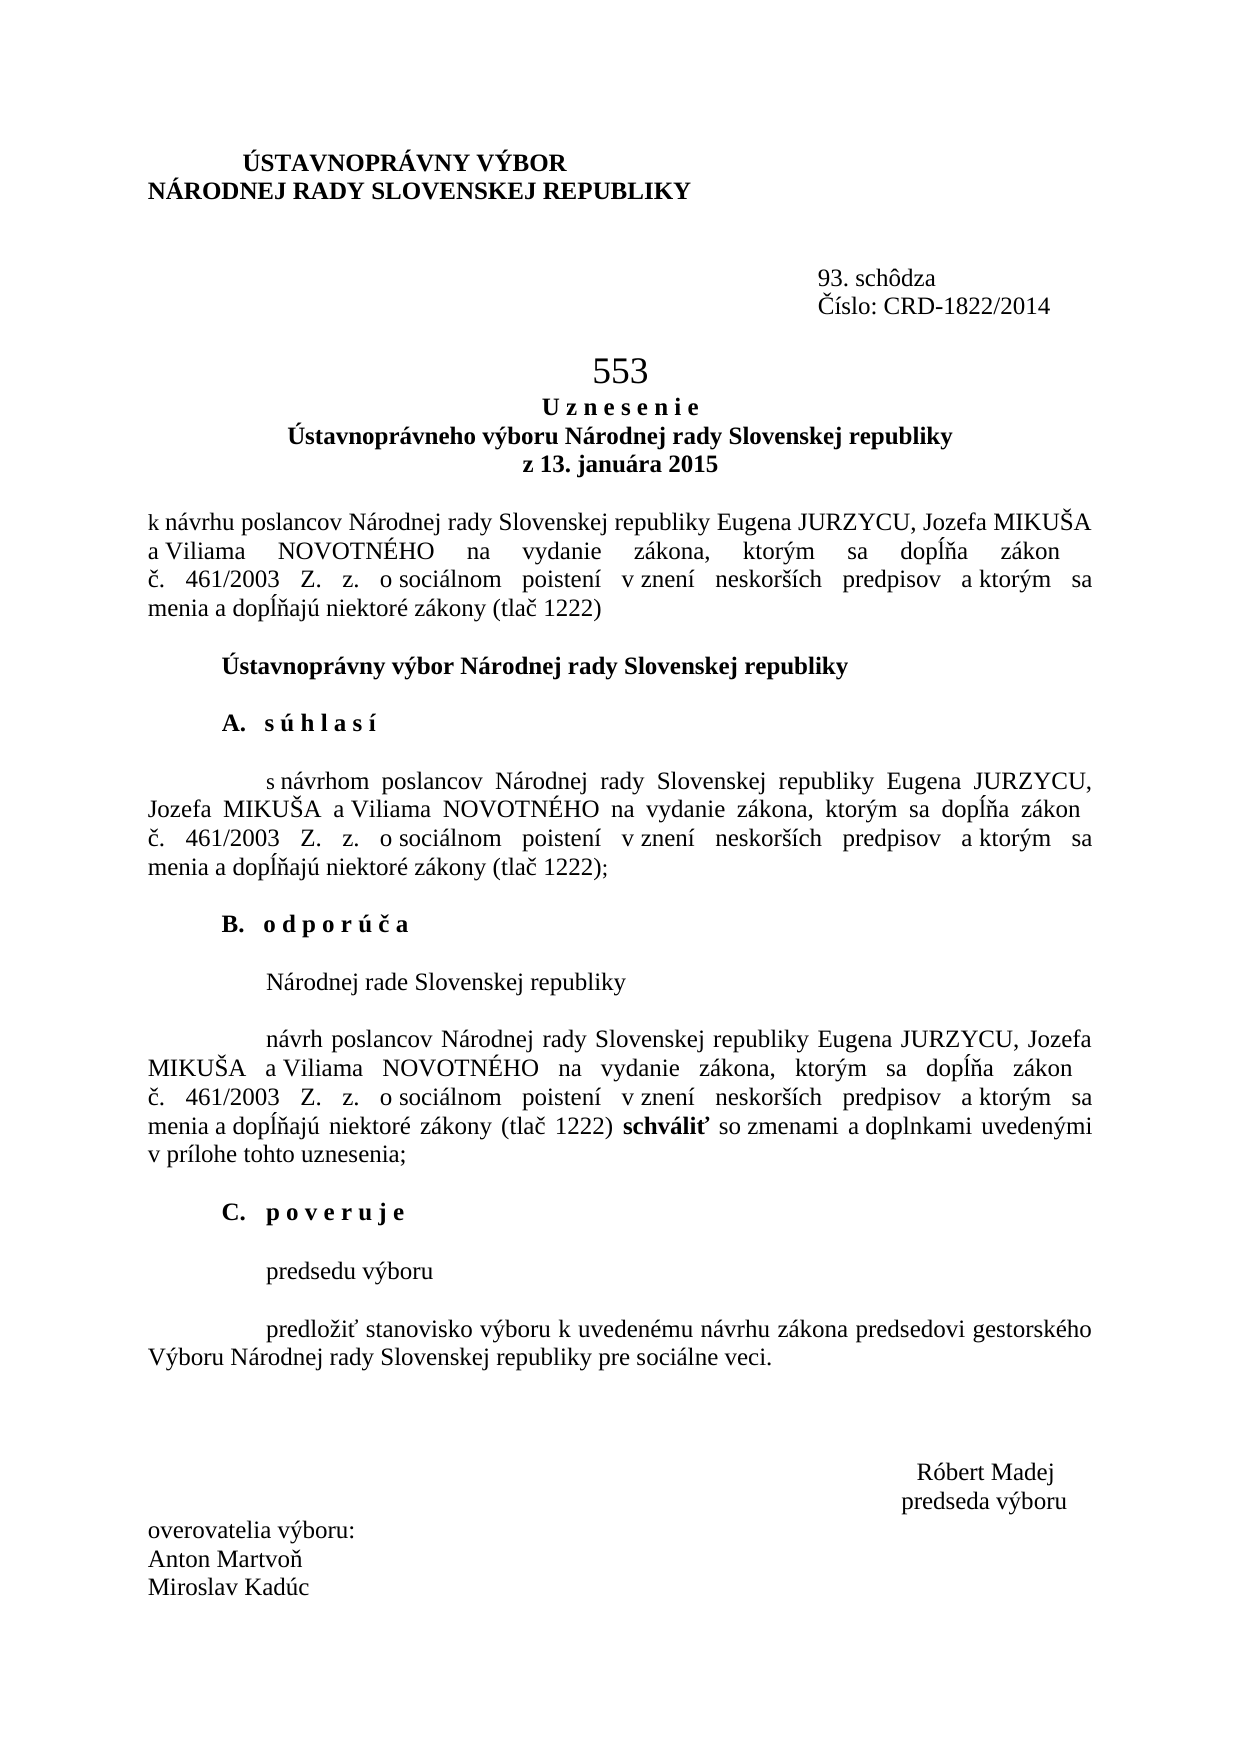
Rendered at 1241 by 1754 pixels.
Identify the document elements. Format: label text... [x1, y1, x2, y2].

subtitle ÚSTAVNOPRÁVNY VÝBOR [236, 148, 1093, 176]
text Róbert Madej [148, 1457, 1093, 1486]
text predsedu výboru [148, 1256, 1093, 1285]
text s návrhom poslancov Národnej rady Slovenskej republiky Eugena JURZYCU, Jozefa MIKUŠA a Viliama NOVOTNÉHO na vydanie zákona, ktorým sa dopĺňa zákon č. 461/2003 Z. z. o sociálnom poistení v znení neskorších predpisov a ktorým sa menia a dopĺňajú niektoré zákony (tlač 1222); [148, 766, 1093, 881]
text z 13. januára 2015 [148, 449, 1093, 478]
text U z n e s e n i e [148, 392, 1093, 421]
text predložiť stanovisko výboru k uvedenému návrhu zákona predsedovi gestorského Výboru Národnej rady Slovenskej republiky pre sociálne veci. [148, 1314, 1093, 1371]
text 93. schôdza [148, 263, 1093, 291]
text C. p o v e r u j e [148, 1197, 1093, 1226]
text overovatelia výboru: [148, 1515, 1093, 1544]
text Číslo: CRD-1822/2014 [729, 291, 1093, 320]
text Ústavnoprávneho výboru Národnej rady Slovenskej republiky [148, 421, 1093, 449]
text Anton Martvoň [148, 1544, 1093, 1572]
text 553 [148, 349, 1093, 392]
text návrh poslancov Národnej rady Slovenskej republiky Eugena JURZYCU, Jozefa MIKUŠA a Viliama NOVOTNÉHO na vydanie zákona, ktorým sa dopĺňa zákon č. 461/2003 Z. z. o sociálnom poistení v znení neskorších predpisov a ktorým sa menia a dopĺňajú niektoré zákony (tlač 1222) schváliť so zmenami a doplnkami uvedenými v prílohe tohto uznesenia; [148, 1024, 1093, 1168]
text B. o d p o r ú č a [148, 909, 1093, 938]
list s ú h l a s í [222, 708, 1093, 737]
text Miroslav Kadúc [148, 1572, 1093, 1601]
text Národnej rade Slovenskej republiky [148, 967, 1093, 996]
text NÁRODNEJ RADY SLOVENSKEJ REPUBLIKY [148, 176, 1093, 205]
subtitle Ústavnoprávny výbor Národnej rady Slovenskej republiky [148, 651, 1093, 679]
list k návrhu poslancov Národnej rady Slovenskej republiky Eugena JURZYCU, Jozefa MIKUŠA a Viliama NOVOTNÉHO na vydanie zákona, ktorým sa dopĺňa zákon č. 461/2003 Z. z. o sociálnom poistení v znení neskorších predpisov a ktorým sa menia a dopĺňajú niektoré zákony (tlač 1222) [148, 507, 1093, 622]
text predseda výboru [369, 1486, 1093, 1515]
